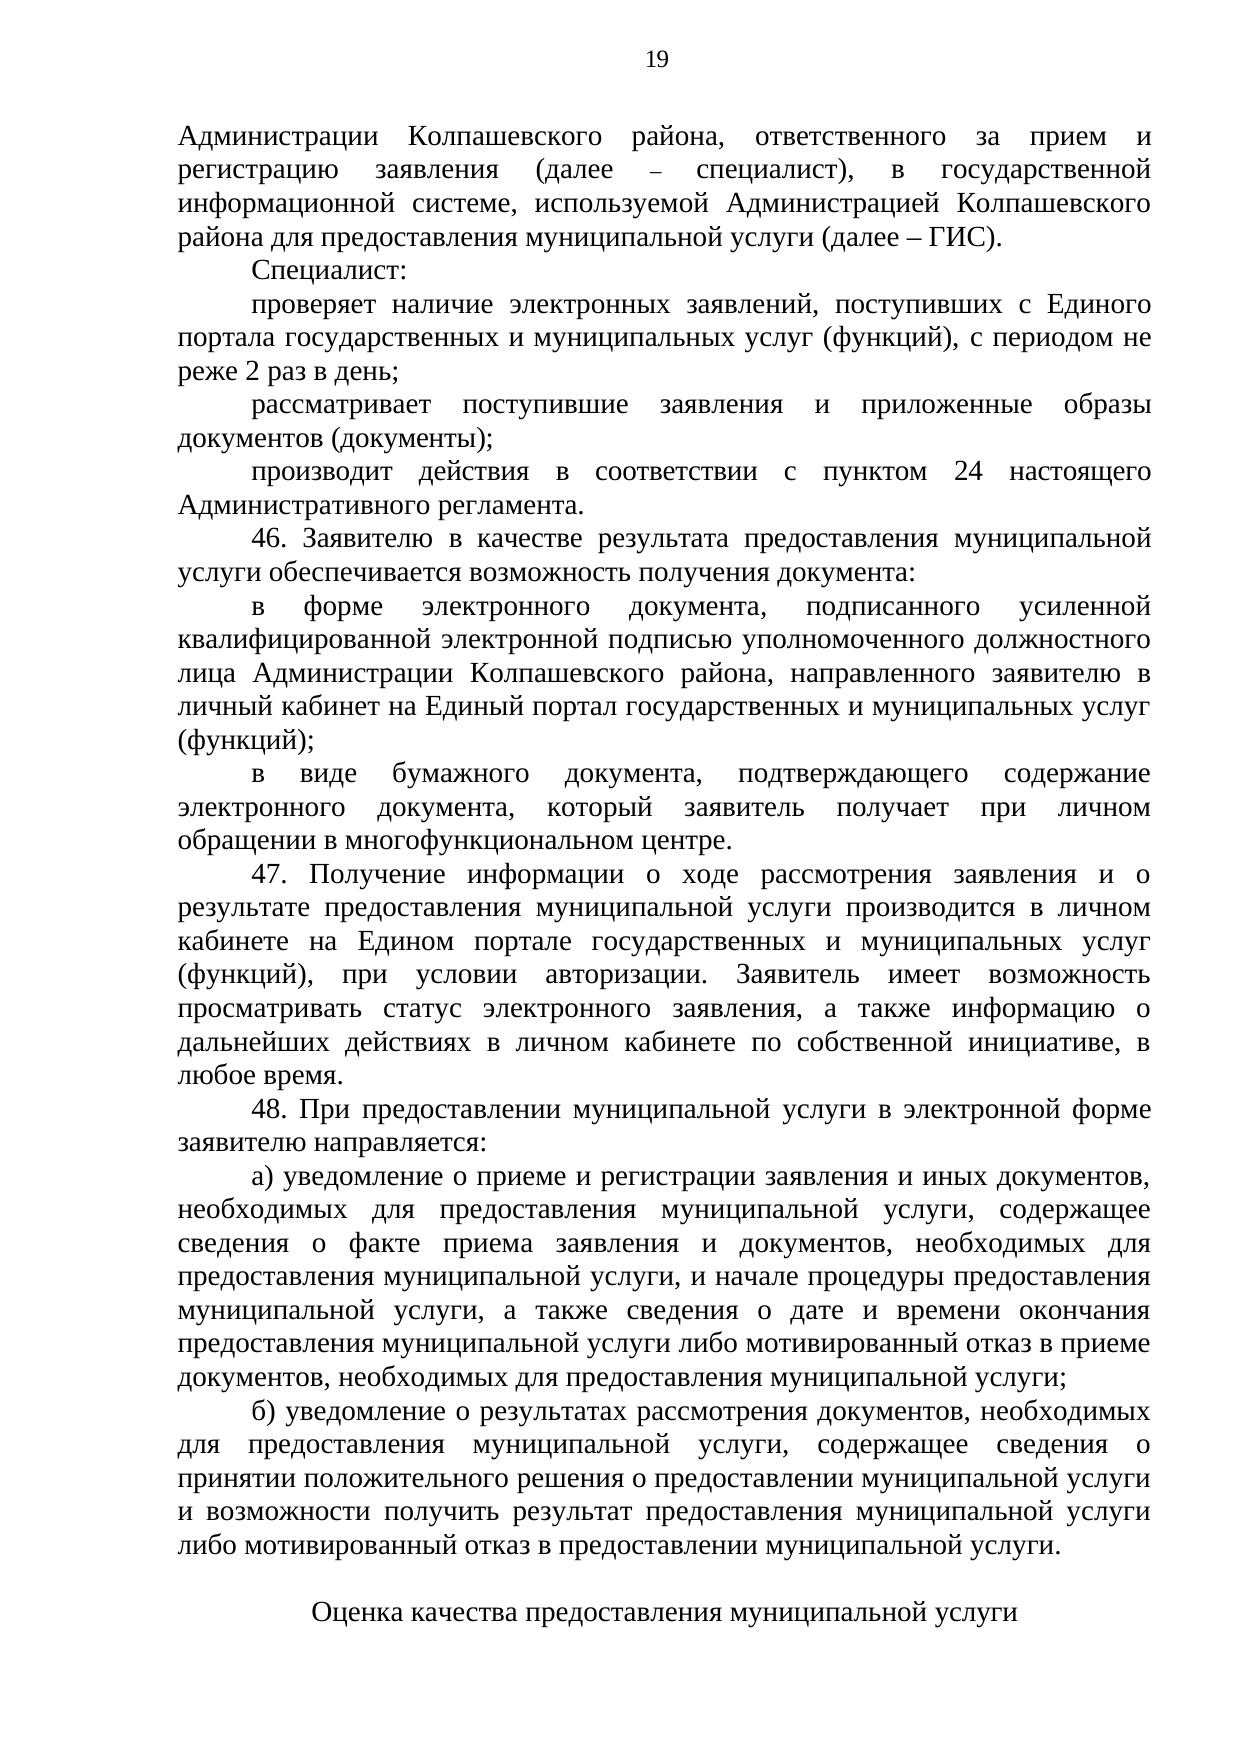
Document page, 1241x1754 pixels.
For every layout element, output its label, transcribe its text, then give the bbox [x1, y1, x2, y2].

text Специалист: [177, 252, 1152, 286]
list Оценка качества предоставления муниципальной услуги [177, 1594, 1152, 1628]
text 47. Получение информации о ходе рассмотрения заявления и о результате предоставления муниципальной услуги производится в личном кабинете на Едином портале государственных и муниципальных услуг (функций), при условии авторизации. Заявитель имеет возможность просматривать статус электронного заявления, а также информацию о дальнейших действиях в личном кабинете по собственной инициативе, в любое время. [177, 856, 1152, 1091]
text а) уведомление о приеме и регистрации заявления и иных документов, необходимых для предоставления муниципальной услуги, содержащее сведения о факте приема заявления и документов, необходимых для предоставления муниципальной услуги, и начале процедуры предоставления муниципальной услуги, а также сведения о дате и времени окончания предоставления муниципальной услуги либо мотивированный отказ в приеме документов, необходимых для предоставления муниципальной услуги; [177, 1158, 1152, 1393]
text в виде бумажного документа, подтверждающего содержание электронного документа, который заявитель получает при личном обращении в многофункциональном центре. [177, 755, 1152, 856]
text 46. Заявителю в качестве результата предоставления муниципальной услуги обеспечивается возможность получения документа: [177, 521, 1152, 588]
text производит действия в соответствии с пунктом 24 настоящего Административного регламента. [177, 453, 1152, 521]
text в форме электронного документа, подписанного усиленной квалифицированной электронной подписью уполномоченного должностного лица Администрации Колпашевского района, направленного заявителю в личный кабинет на Единый портал государственных и муниципальных услуг (функций); [177, 588, 1152, 755]
text рассматривает поступившие заявления и приложенные образы документов (документы); [177, 386, 1152, 453]
text б) уведомление о результатах рассмотрения документов, необходимых для предоставления муниципальной услуги, содержащее сведения о принятии положительного решения о предоставлении муниципальной услуги и возможности получить результат предоставления муниципальной услуги либо мотивированный отказ в предоставлении муниципальной услуги. [177, 1393, 1152, 1560]
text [177, 118, 1152, 252]
text 48. При предоставлении муниципальной услуги в электронной форме заявителю направляется: [177, 1091, 1152, 1158]
text проверяет наличие электронных заявлений, поступивших с Единого портала государственных и муниципальных услуг (функций), с периодом не реже 2 раз в день; [177, 286, 1152, 386]
